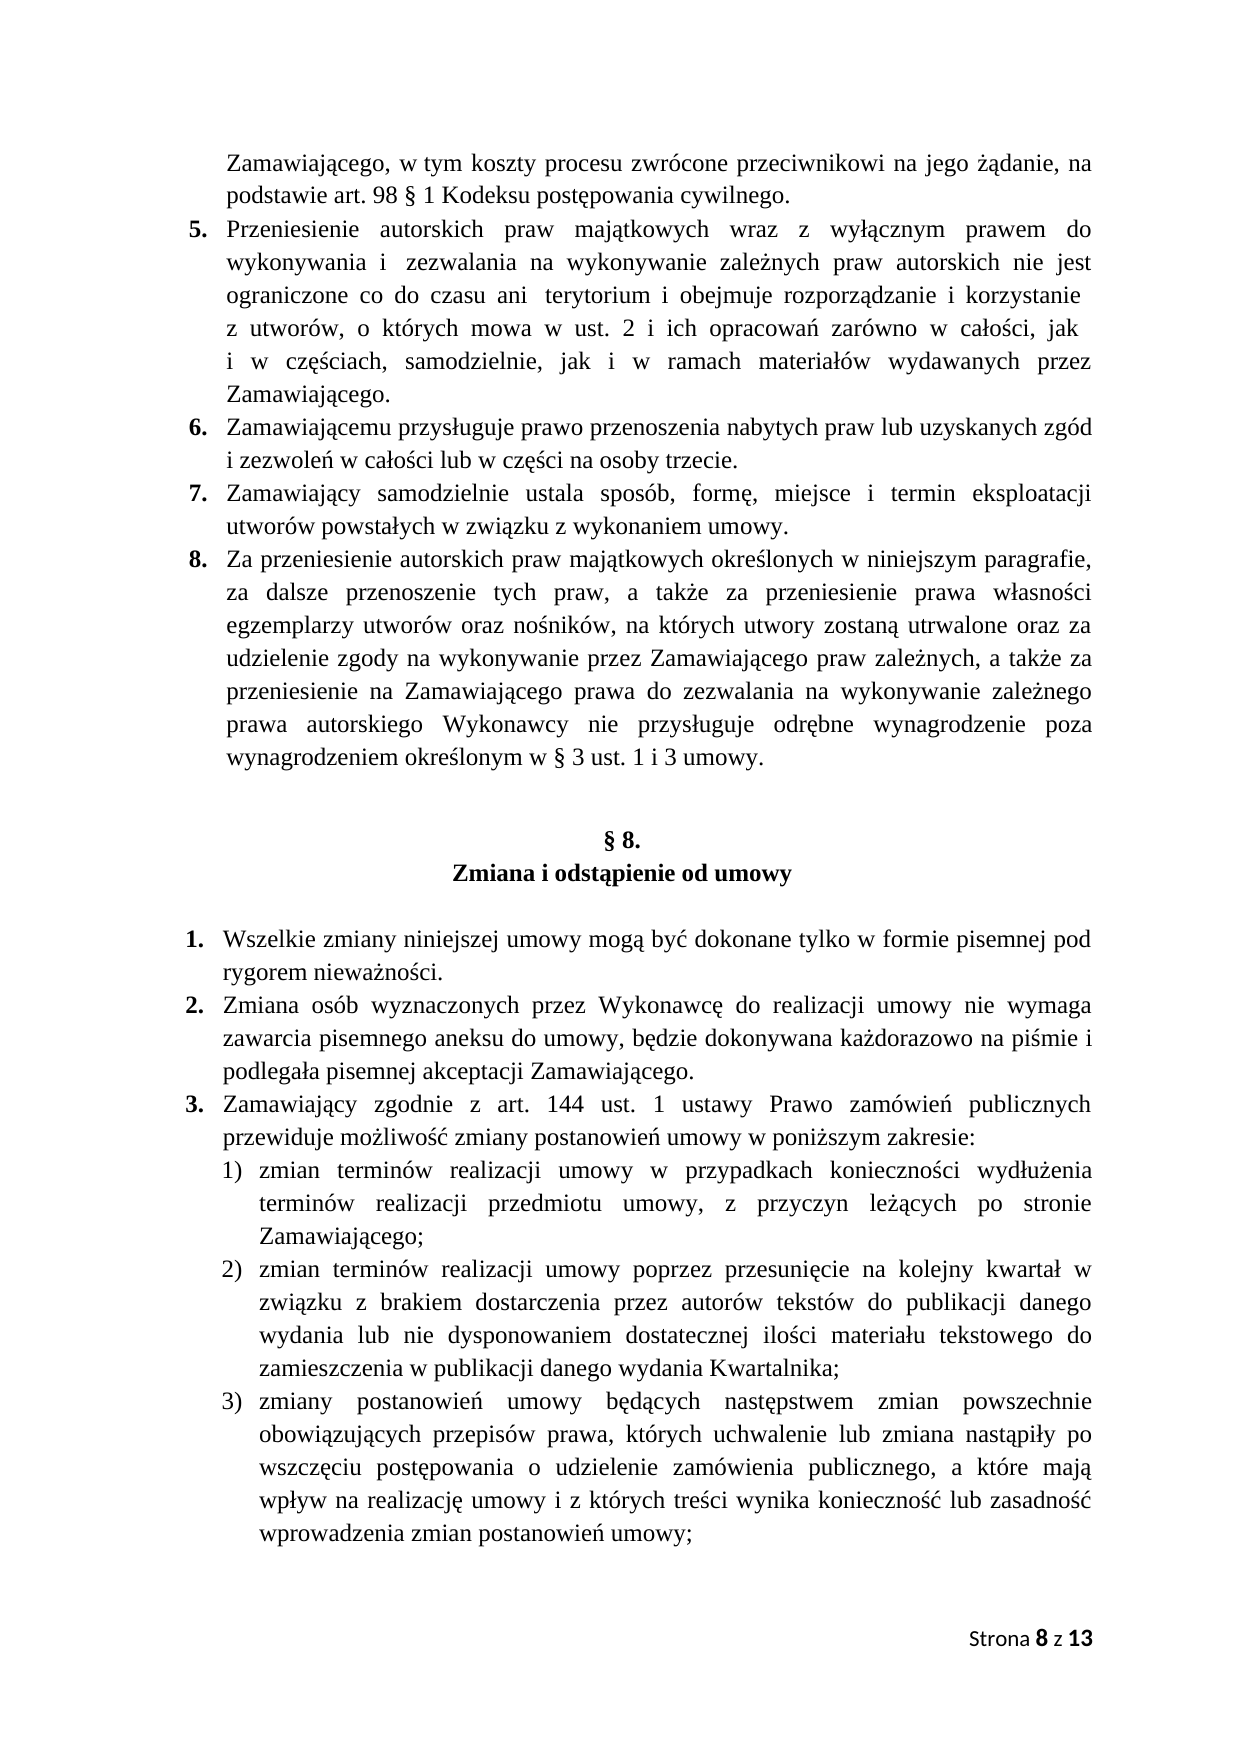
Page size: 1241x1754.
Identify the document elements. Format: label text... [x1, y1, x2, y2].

list Przeniesienie autorskich praw majątkowych wraz z wyłącznym prawem do wykonywania i zezwalania na wykonywanie zależnych praw autorskich nie jest ograniczone co do czasu ani terytorium i obejmuje rozporządzanie i korzystanie z utworów, o których mowa w ust. 2 i ich opracowań zarówno w całości, jak i w częściach, samodzielnie, jak i w ramach materiałów wydawanych przez Zamawiającego. [189, 214, 1093, 407]
list zmian terminów realizacji umowy poprzez przesunięcie na kolejny kwartał w związku z brakiem dostarczenia przez autorów tekstów do publikacji danego wydania lub nie dysponowaniem dostatecznej ilości materiału tekstowego do zamieszczenia w publikacji danego wydania Kwartalnika; [221, 1254, 1093, 1382]
text Zmiana i odstąpienie od umowy [151, 858, 1093, 886]
list Zamawiający zgodnie z art. 144 ust. 1 ustawy Prawo zamówień publicznych przewiduje możliwość zmiany postanowień umowy w poniższym zakresie: [185, 1089, 1093, 1151]
list zmiany postanowień umowy będących następstwem zmian powszechnie obowiązujących przepisów prawa, których uchwalenie lub zmiana nastąpiły po wszczęciu postępowania o udzielenie zamówienia publicznego, a które mają wpływ na realizację umowy i z których treści wynika konieczność lub zasadność wprowadzenia zmian postanowień umowy; [221, 1386, 1093, 1547]
list Wszelkie zmiany niniejszej umowy mogą być dokonane tylko w formie pisemnej pod rygorem nieważności. [185, 924, 1093, 986]
list Zmiana osób wyznaczonych przez Wykonawcę do realizacji umowy nie wymaga zawarcia pisemnego aneksu do umowy, będzie dokonywana każdorazowo na piśmie i podlegała pisemnej akceptacji Zamawiającego. [185, 990, 1093, 1084]
text § 8. [151, 825, 1093, 853]
list Zamawiającemu przysługuje prawo przenoszenia nabytych praw lub uzyskanych zgód i zezwoleń w całości lub w części na osoby trzecie. [189, 412, 1093, 473]
list Za przeniesienie autorskich praw majątkowych określonych w niniejszym paragrafie, za dalsze przenoszenie tych praw, a także za przeniesienie prawa własności egzemplarzy utworów oraz nośników, na których utwory zostaną utrwalone oraz za udzielenie zgody na wykonywanie przez Zamawiającego praw zależnych, a także za przeniesienie na Zamawiającego prawa do zezwalania na wykonywanie zależnego prawa autorskiego Wykonawcy nie przysługuje odrębne wynagrodzenie poza wynagrodzeniem określonym w § 3 ust. 1 i 3 umowy. [189, 544, 1093, 771]
list Zamawiający samodzielnie ustala sposób, formę, miejsce i termin eksploatacji utworów powstałych w związku z wykonaniem umowy. [189, 478, 1093, 539]
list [189, 148, 1093, 209]
list zmian terminów realizacji umowy w przypadkach konieczności wydłużenia terminów realizacji przedmiotu umowy, z przyczyn leżących po stronie Zamawiającego; [221, 1155, 1093, 1250]
